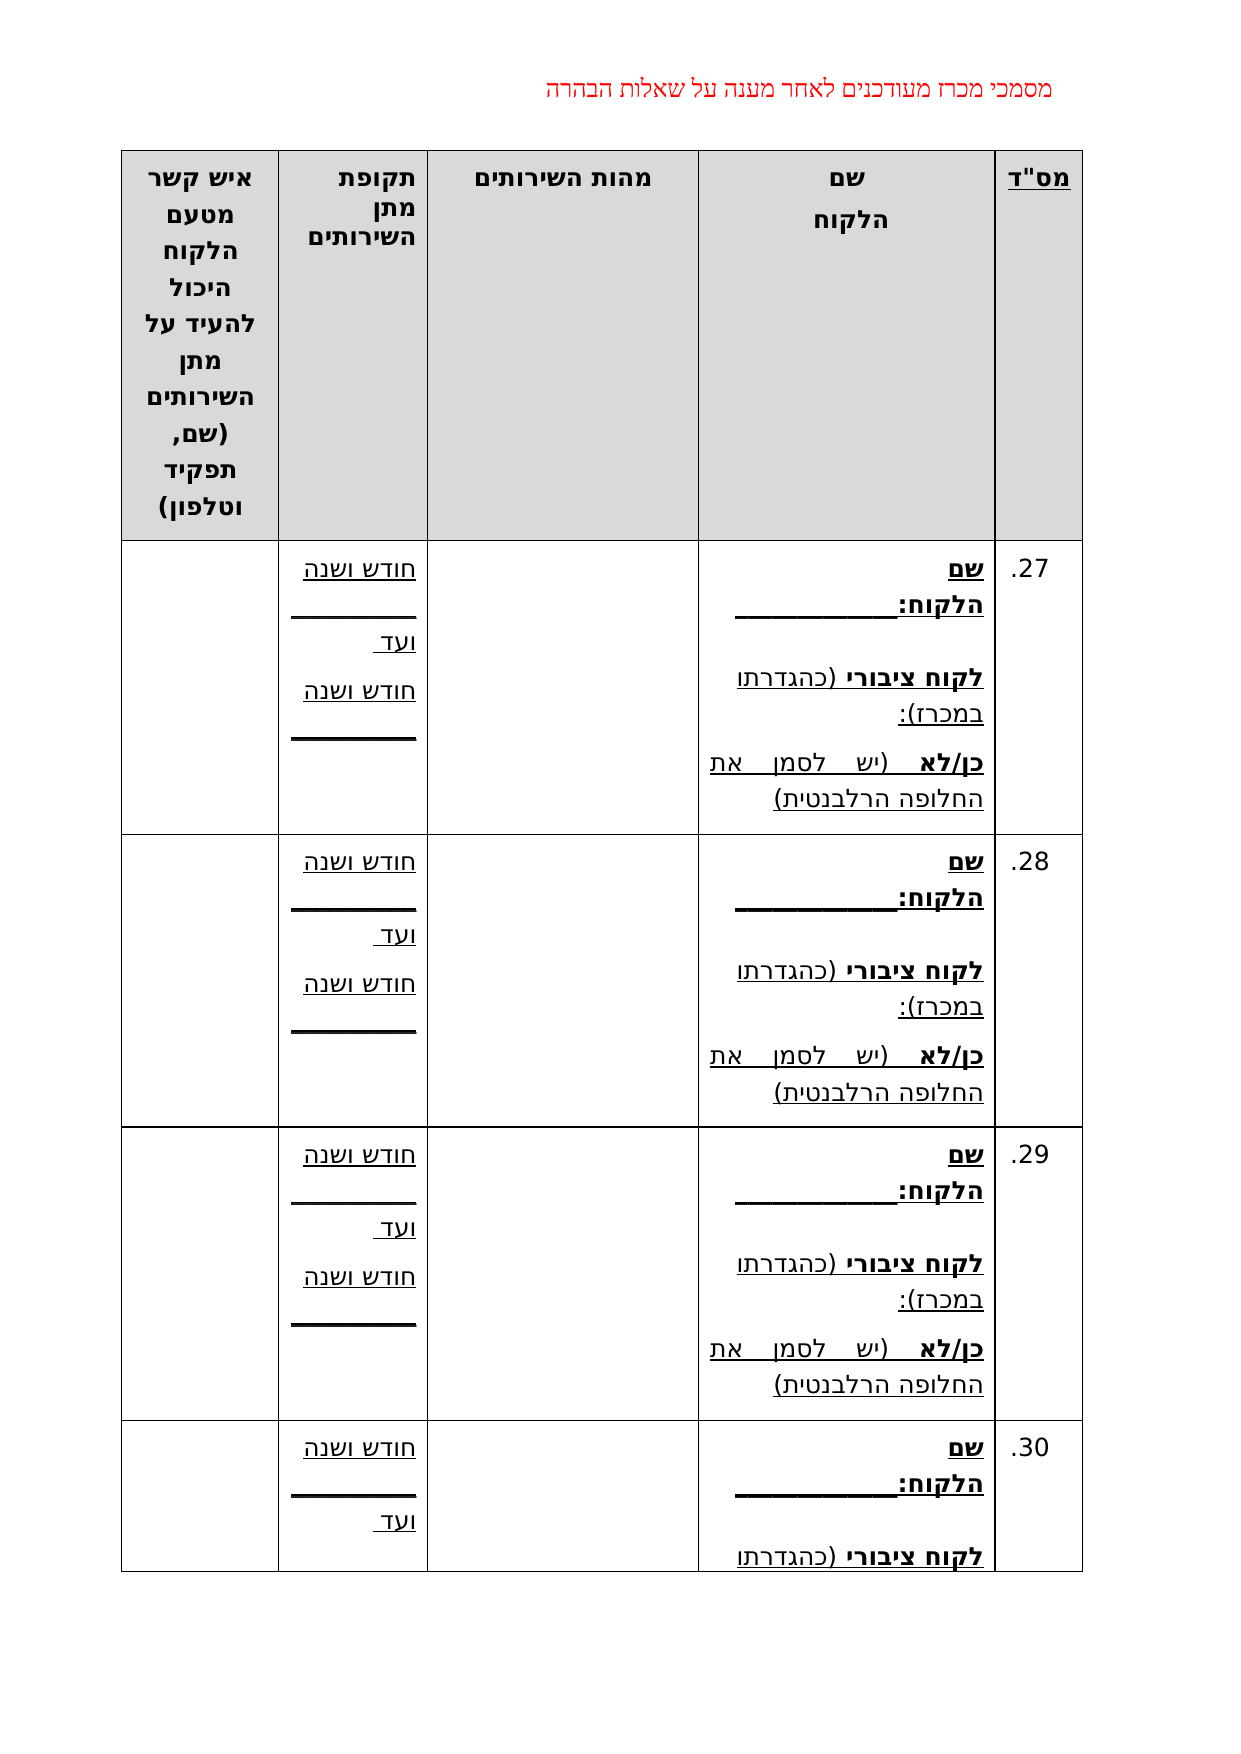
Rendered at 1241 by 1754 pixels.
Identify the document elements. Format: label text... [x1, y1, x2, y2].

table_cell [428, 541, 698, 833]
table_cell [122, 541, 278, 833]
table_cell [996, 1128, 1082, 1419]
table_cell שם הלקוח:_____________ לקוח ציבורי (כהגדרתו במכרז): כן/לא (יש לסמן את החלופה הרלבנטית) [699, 1421, 994, 1571]
table_header שם הלקוח [699, 151, 994, 540]
table_cell חודש ושנה __________ ועד חודש ושנה __________ [279, 541, 427, 833]
table_cell חודש ושנה __________ ועד חודש ושנה __________ [279, 1128, 427, 1419]
table_header מהות השירותים [428, 151, 698, 540]
table_cell [996, 541, 1082, 833]
table_cell [996, 835, 1082, 1126]
table_cell [428, 1128, 698, 1419]
table_header תקופת מתן השירותים [279, 151, 427, 540]
table_cell [122, 835, 278, 1126]
table_header איש קשר מטעם הלקוח היכול להעיד על מתן השירותים (שם, תפקיד וטלפון) [122, 151, 278, 540]
table_cell [428, 835, 698, 1126]
table_cell שם הלקוח:_____________ לקוח ציבורי (כהגדרתו במכרז): כן/לא (יש לסמן את החלופה הרלבנטית) [699, 541, 994, 833]
table_cell שם הלקוח:_____________ לקוח ציבורי (כהגדרתו במכרז): כן/לא (יש לסמן את החלופה הרלבנטית) [699, 1128, 994, 1419]
table_cell [996, 1421, 1082, 1571]
table_header מס"ד [996, 151, 1082, 540]
table_cell חודש ושנה __________ ועד חודש ושנה __________ [279, 1421, 427, 1571]
table_cell חודש ושנה __________ ועד חודש ושנה __________ [279, 835, 427, 1126]
table_cell שם הלקוח:_____________ לקוח ציבורי (כהגדרתו במכרז): כן/לא (יש לסמן את החלופה הרלבנטית) [699, 835, 994, 1126]
table_cell [122, 1421, 278, 1571]
table_cell [428, 1421, 698, 1571]
table_cell [122, 1128, 278, 1419]
